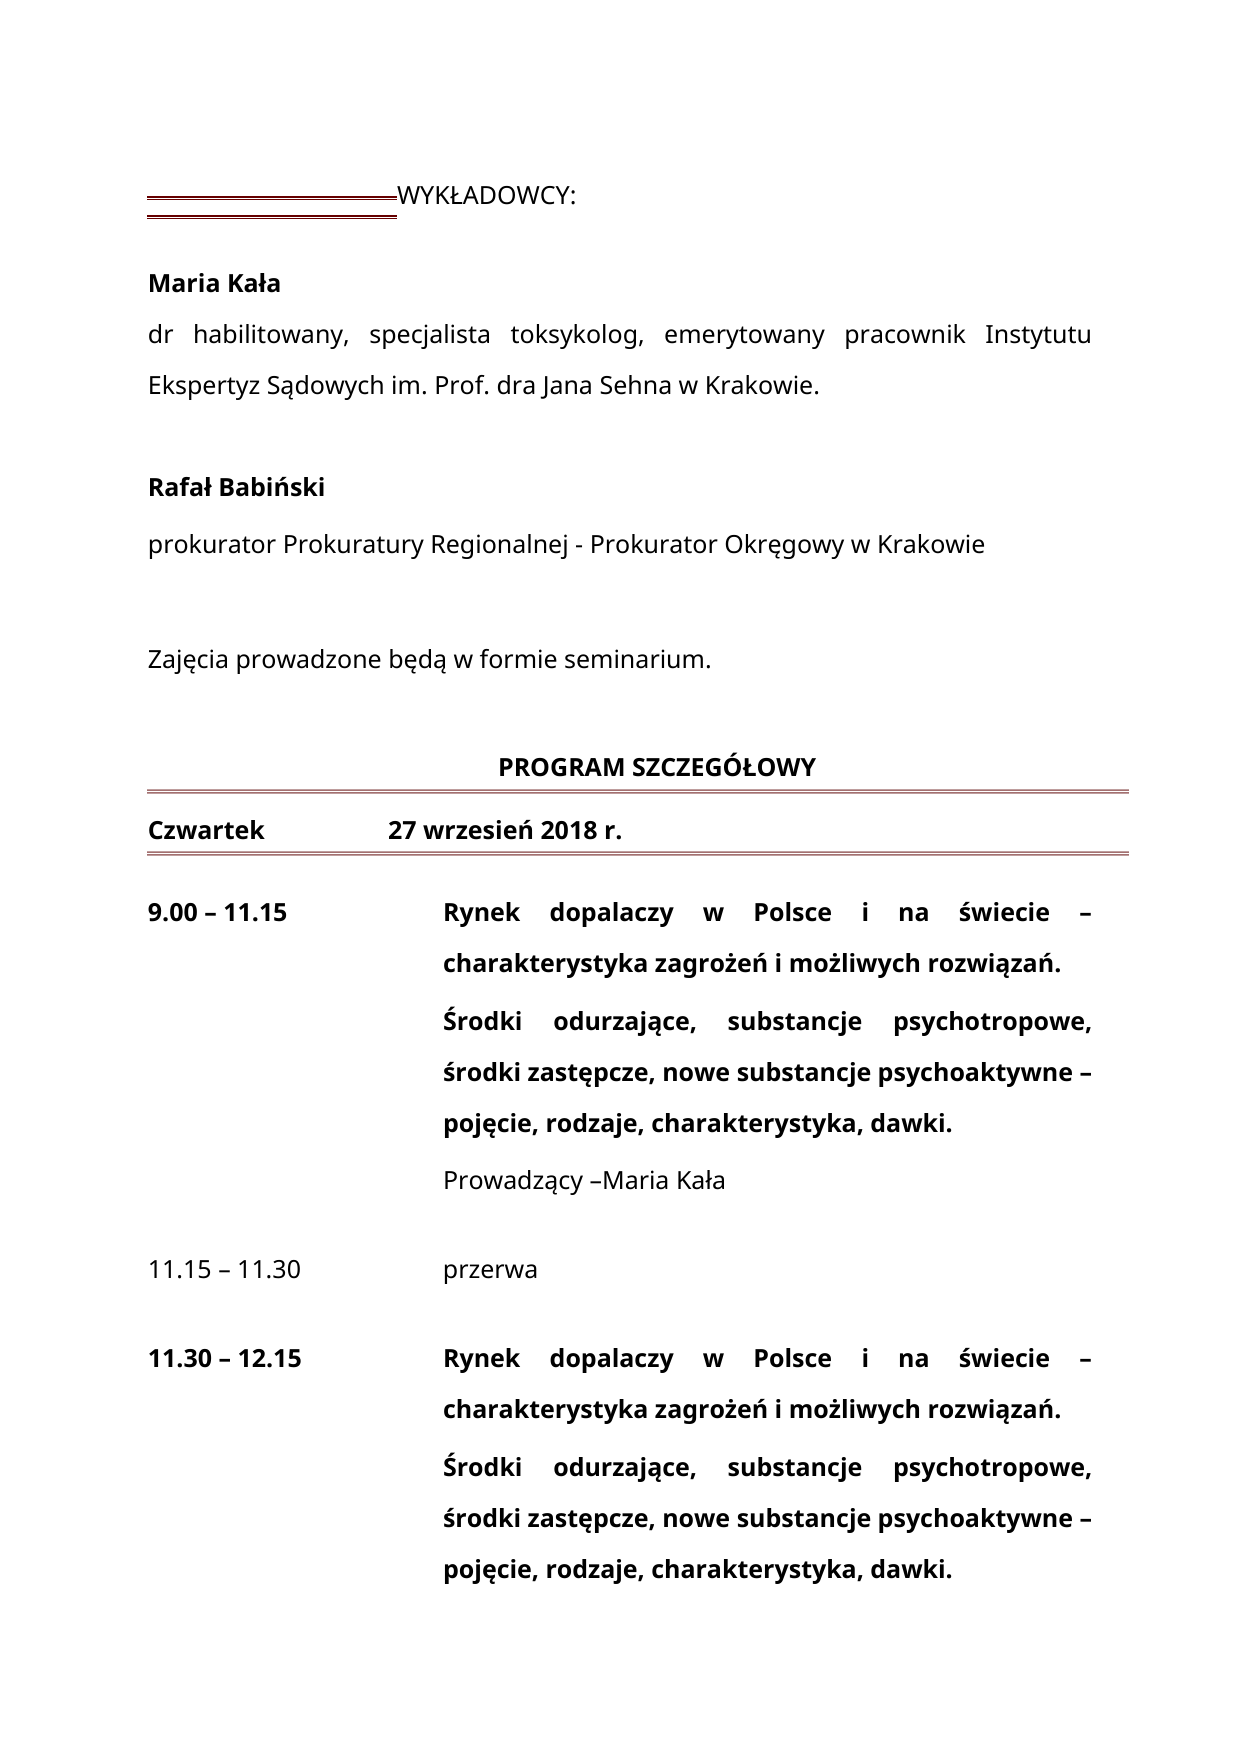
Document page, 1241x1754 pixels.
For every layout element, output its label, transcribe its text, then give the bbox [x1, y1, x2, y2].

picture [147, 211, 397, 223]
picture [147, 784, 1129, 798]
text Czwartek 27 wrzesień 2018 r. [148, 813, 1167, 847]
text 9.00 – 11.15 Rynek dopalaczy w Polsce i na świecie – charakterystyka zagrożeń i możliwych rozwiązań. [148, 895, 1093, 980]
text 11.15 – 11.30 przerwa [148, 1252, 1093, 1286]
text Rafał Babiński [148, 470, 1093, 504]
text 11.30 – 12.15 Rynek dopalaczy w Polsce i na świecie – charakterystyka zagrożeń i możliwych rozwiązań. [148, 1341, 1093, 1426]
picture [147, 192, 397, 204]
text PROGRAM SZCZEGÓŁOWY [148, 750, 1167, 784]
text Maria Kała [148, 266, 1167, 300]
text Prowadzący –Maria Kała [369, 1162, 1093, 1197]
text Środki odurzające, substancje psychotropowe, środki zastępcze, nowe substancje psychoaktywne – pojęcie, rodzaje, charakterystyka, dawki. [148, 1003, 1093, 1139]
text dr habilitowany, specjalista toksykolog, emerytowany pracownik Instytutu Ekspertyz Sądowych im. Prof. dra Jana Sehna w Krakowie. [148, 317, 1093, 402]
text Zajęcia prowadzone będą w formie seminarium. [148, 642, 1093, 676]
text Środki odurzające, substancje psychotropowe, środki zastępcze, nowe substancje psychoaktywne – pojęcie, rodzaje, charakterystyka, dawki. [148, 1449, 1093, 1585]
picture [147, 846, 1129, 860]
text WYKŁADOWCY: [148, 177, 1093, 211]
text prokurator Prokuratury Regionalnej - Prokurator Okręgowy w Krakowie [148, 527, 1093, 561]
